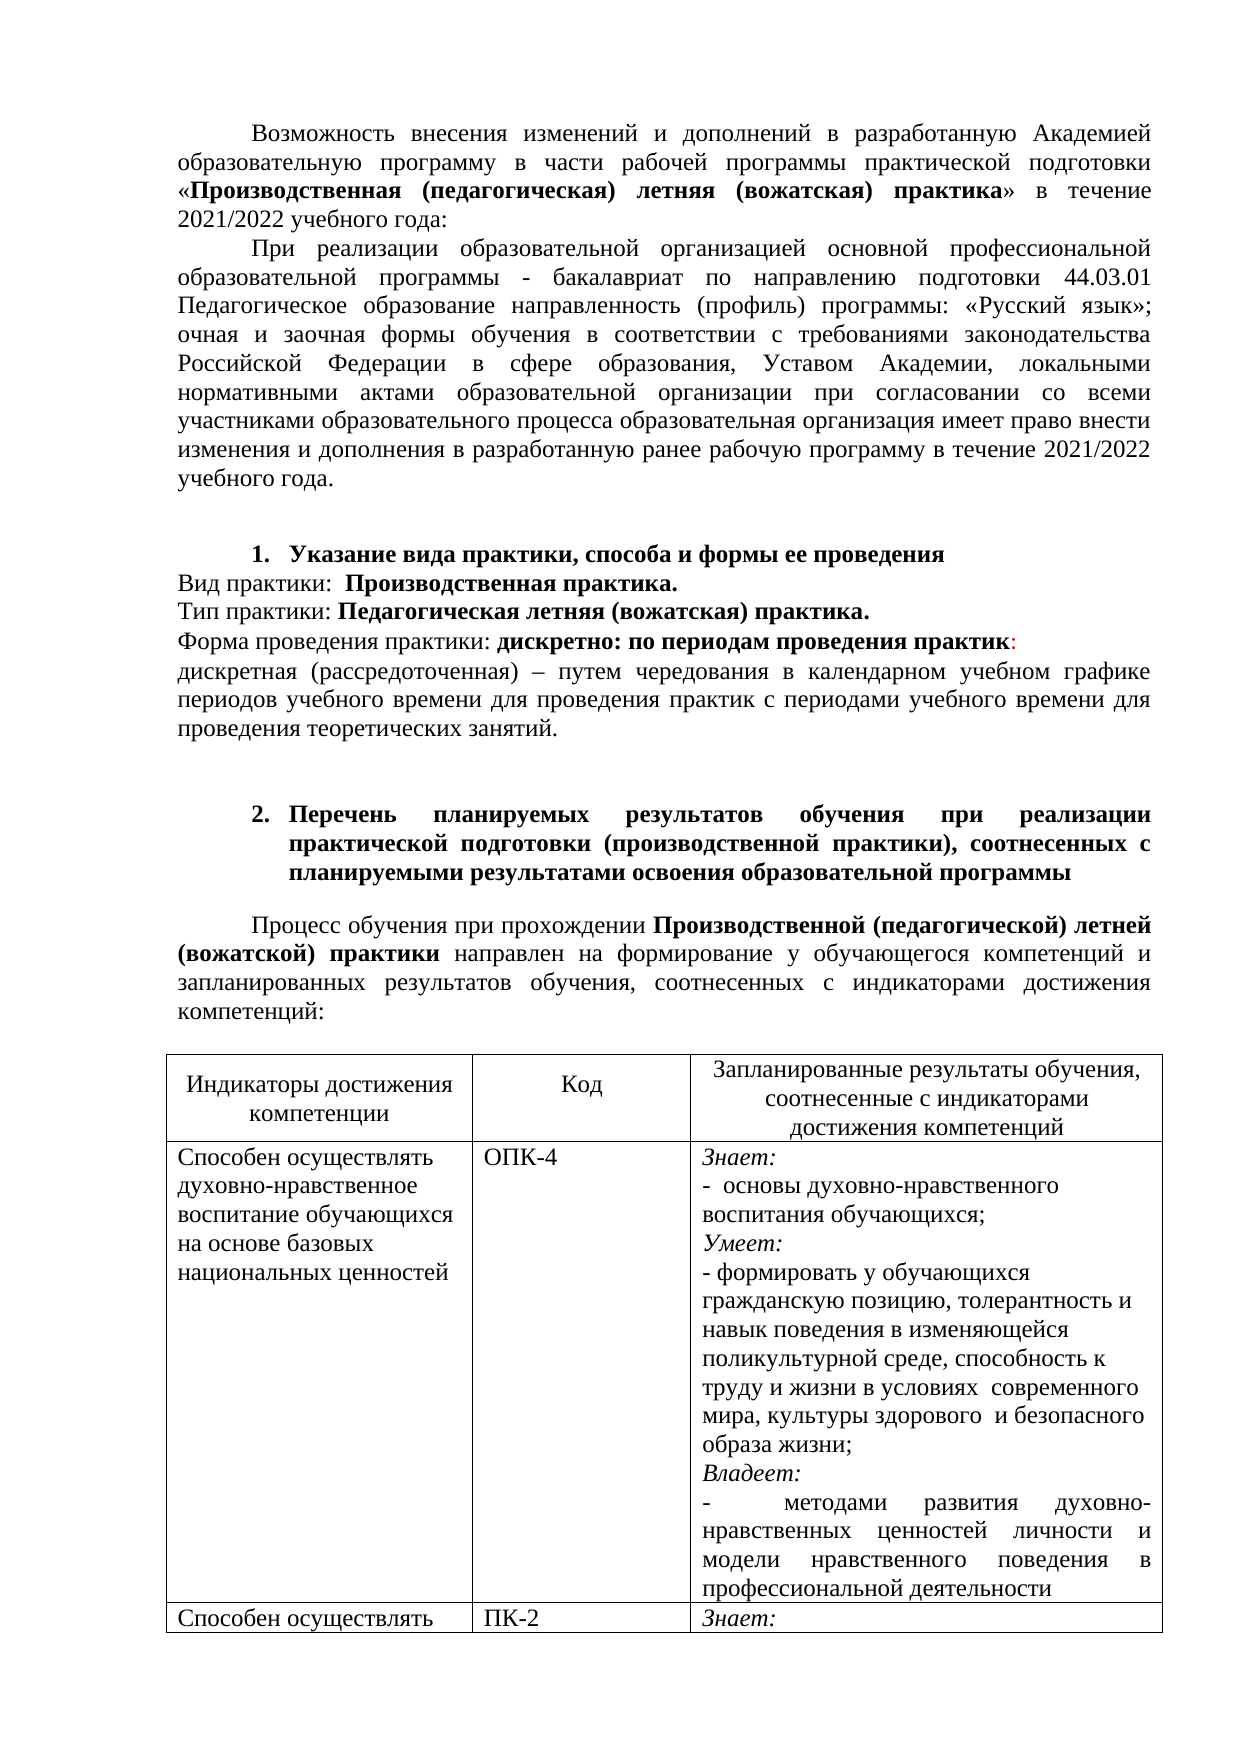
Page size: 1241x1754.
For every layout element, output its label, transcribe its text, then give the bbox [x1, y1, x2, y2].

table_cell ПК-2 [473, 1603, 690, 1632]
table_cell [167, 1603, 472, 1632]
text Возможность внесения изменений и дополнений в разработанную Академией образовательную программу в части рабочей программы практической подготовки «Производственная (педагогическая) летняя (вожатская) практика» в течение 2021/2022 учебного года: [177, 118, 1152, 233]
list Указание вида практики, способа и формы ее проведения [251, 539, 1152, 568]
text Форма проведения практики: дискретно: по периодам проведения практик: [177, 625, 1152, 656]
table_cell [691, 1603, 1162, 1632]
table_header Код [473, 1055, 690, 1141]
text Вид практики: Производственная практика. [177, 568, 1152, 596]
table_cell Способен осуществлять духовно-нравственное воспитание обучающихся на основе базовых национальных ценностей [167, 1142, 472, 1602]
list Перечень планируемых результатов обучения при реализации практической подготовки (производственной практики), соотнесенных с планируемыми результатами освоения образовательной программы [251, 799, 1152, 886]
text Процесс обучения при прохождении Производственной (педагогической) летней (вожатской) практики направлен на формирование у обучающегося компетенций и запланированных результатов обучения, соотнесенных с индикаторами достижения компетенций: [177, 910, 1152, 1025]
table_header Индикаторы достижения компетенции [167, 1055, 472, 1141]
text Тип практики: Педагогическая летняя (вожатская) практика. [177, 596, 1152, 625]
table_header Запланированные результаты обучения, соотнесенные с индикаторами достижения компетенций [691, 1055, 1162, 1141]
table_cell ОПК-4 [473, 1142, 690, 1602]
text При реализации образовательной организацией основной профессиональной образовательной программы - бакалавриат по направлению подготовки 44.03.01 Педагогическое образование направленность (профиль) программы: «Русский язык»; очная и заочная формы обучения в соответствии с требованиями законодательства Российской Федерации в сфере образования, Уставом Академии, локальными нормативными актами образовательной организации при согласовании со всеми участниками образовательного процесса образовательная организация имеет право внести изменения и дополнения в разработанную ранее рабочую программу в течение 2021/2022 учебного года. [177, 233, 1152, 492]
text дискретная (рассредоточенная) – путем чередования в календарном учебном графике периодов учебного времени для проведения практик с периодами учебного времени для проведения теоретических занятий. [177, 656, 1152, 742]
table_cell Знает: - основы духовно-нравственного воспитания обучающихся; Умеет: - формировать у обучающихся гражданскую позицию, толерантность и навык поведения в изменяющейся поликультурной среде, способность к труду и жизни в условиях современного мира, культуры здорового и безопасного образа жизни; Владеет: - методами развития духовно-нравственных ценностей личности и модели нравственного поведения в профессиональной деятельности [691, 1142, 1162, 1602]
